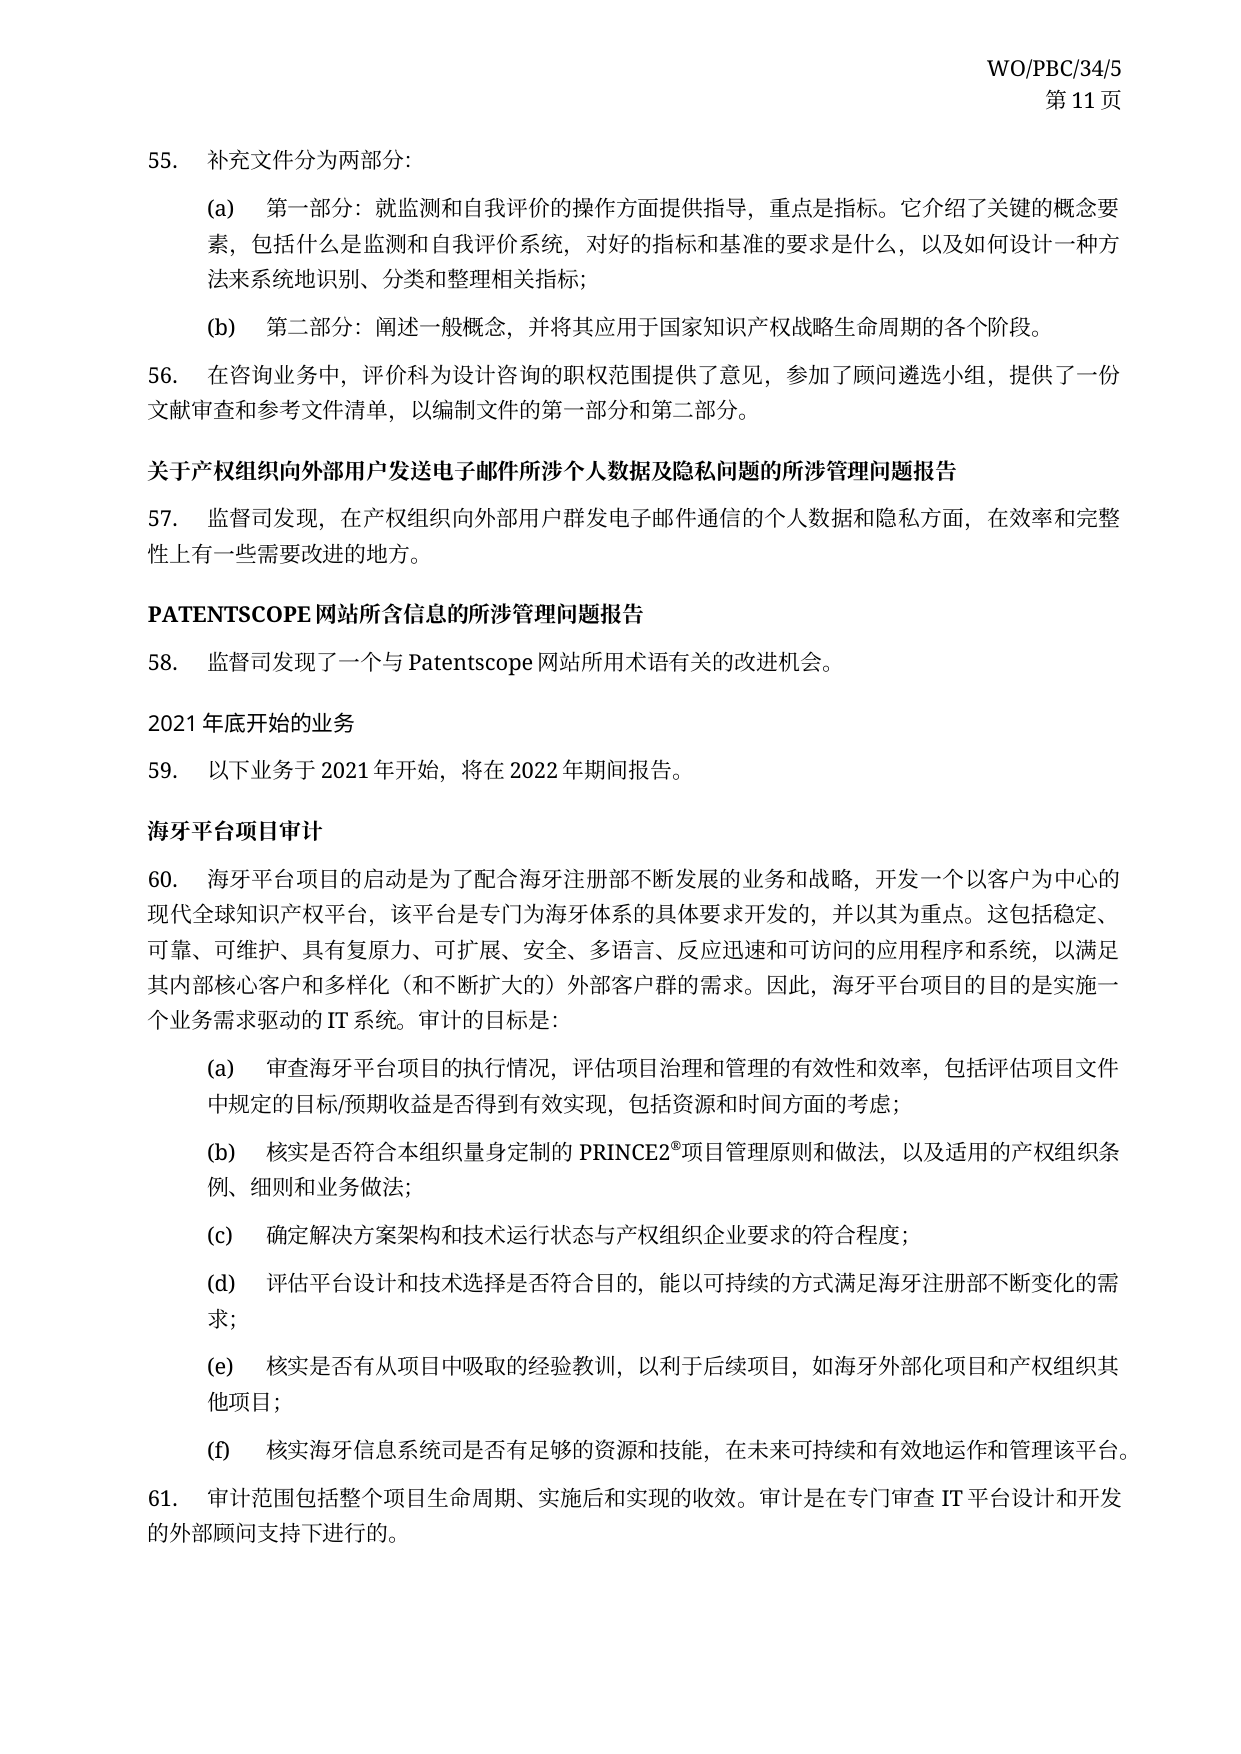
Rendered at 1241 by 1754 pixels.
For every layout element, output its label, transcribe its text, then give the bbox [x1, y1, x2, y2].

list 第二部分：阐述一般概念，并将其应用于国家知识产权战略生命周期的各个阶段。 [207, 306, 1122, 342]
text 监督司发现，在产权组织向外部用户群发电子邮件通信的个人数据和隐私方面，在效率和完整性上有一些需要改进的地方。 [148, 498, 1122, 569]
text 审计范围包括整个项目生命周期、实施后和实现的收效。审计是在专门审查IT平台设计和开发的外部顾问支持下进行的。 [148, 1477, 1122, 1548]
list 核实是否有从项目中吸取的经验教训，以利于后续项目，如海牙外部化项目和产权组织其他项目； [207, 1346, 1122, 1417]
subtitle Patentscope网站所含信息的所涉管理问题报告 [148, 594, 1122, 629]
subtitle 关于产权组织向外部用户发送电子邮件所涉个人数据及隐私问题的所涉管理问题报告 [148, 450, 1122, 485]
text 以下业务于2021年开始，将在2022年期间报告。 [148, 750, 1122, 785]
list 核实是否符合本组织量身定制的PRINCE2®项目管理原则和做法，以及适用的产权组织条例、细则和业务做法； [207, 1131, 1122, 1202]
list 审查海牙平台项目的执行情况，评估项目治理和管理的有效性和效率，包括评估项目文件中规定的目标/预期收益是否得到有效实现，包括资源和时间方面的考虑； [207, 1048, 1122, 1119]
list 核实海牙信息系统司是否有足够的资源和技能，在未来可持续和有效地运作和管理该平‍台。 [207, 1429, 1122, 1464]
subtitle 海牙平台项目审计 [148, 810, 1122, 846]
list 评估平台设计和技术选择是否符合目的，能以可持续的方式满足海牙注册部不断变化的需‍求； [207, 1262, 1122, 1333]
text 监督司发现了一个与Patentscope网站所用术语有关的改进机会。 [148, 642, 1122, 677]
list 确定解决方案架构和技术运行状态与产权组织企业要求的符合程度； [207, 1214, 1122, 1250]
text 在咨询业务中，评价科为设计咨询的职权范围提供了意见，参加了顾问遴选小组，提供了一份文献审查和参考文件清单，以编制文件的第一部分和第二部分。 [148, 354, 1122, 425]
text 补充文件分为两部分： [148, 139, 1122, 175]
list 第一部分：就监测和自我评价的操作方面提供指导，重点是指标。它介绍了关键的概念要素，包括什么是监测和自我评价系统，对好的指标和基准的要求是什么，以及如何设计一种方法来系统地识别、分类和整理相关指标； [207, 187, 1122, 294]
text 海牙平台项目的启动是为了配合海牙注册部不断发展的业务和战略，开发一个以客户为中心的现代全球知识产权平台，该平台是专门为海牙体系的具体要求开发的，并以其为重点。这包括稳定、可靠、可维护、具有复原力、可扩展、安全、多语言、反应迅速和可访问的应用程序和系统，以满足其内部核心客户和多样化（和不断扩大的）外部客户群的需求。因此，海牙平台项目的目的是实施一个业务需求驱动的IT系统。审计的目标是： [148, 858, 1122, 1035]
subtitle 2021年底开始的业务 [148, 702, 1122, 737]
